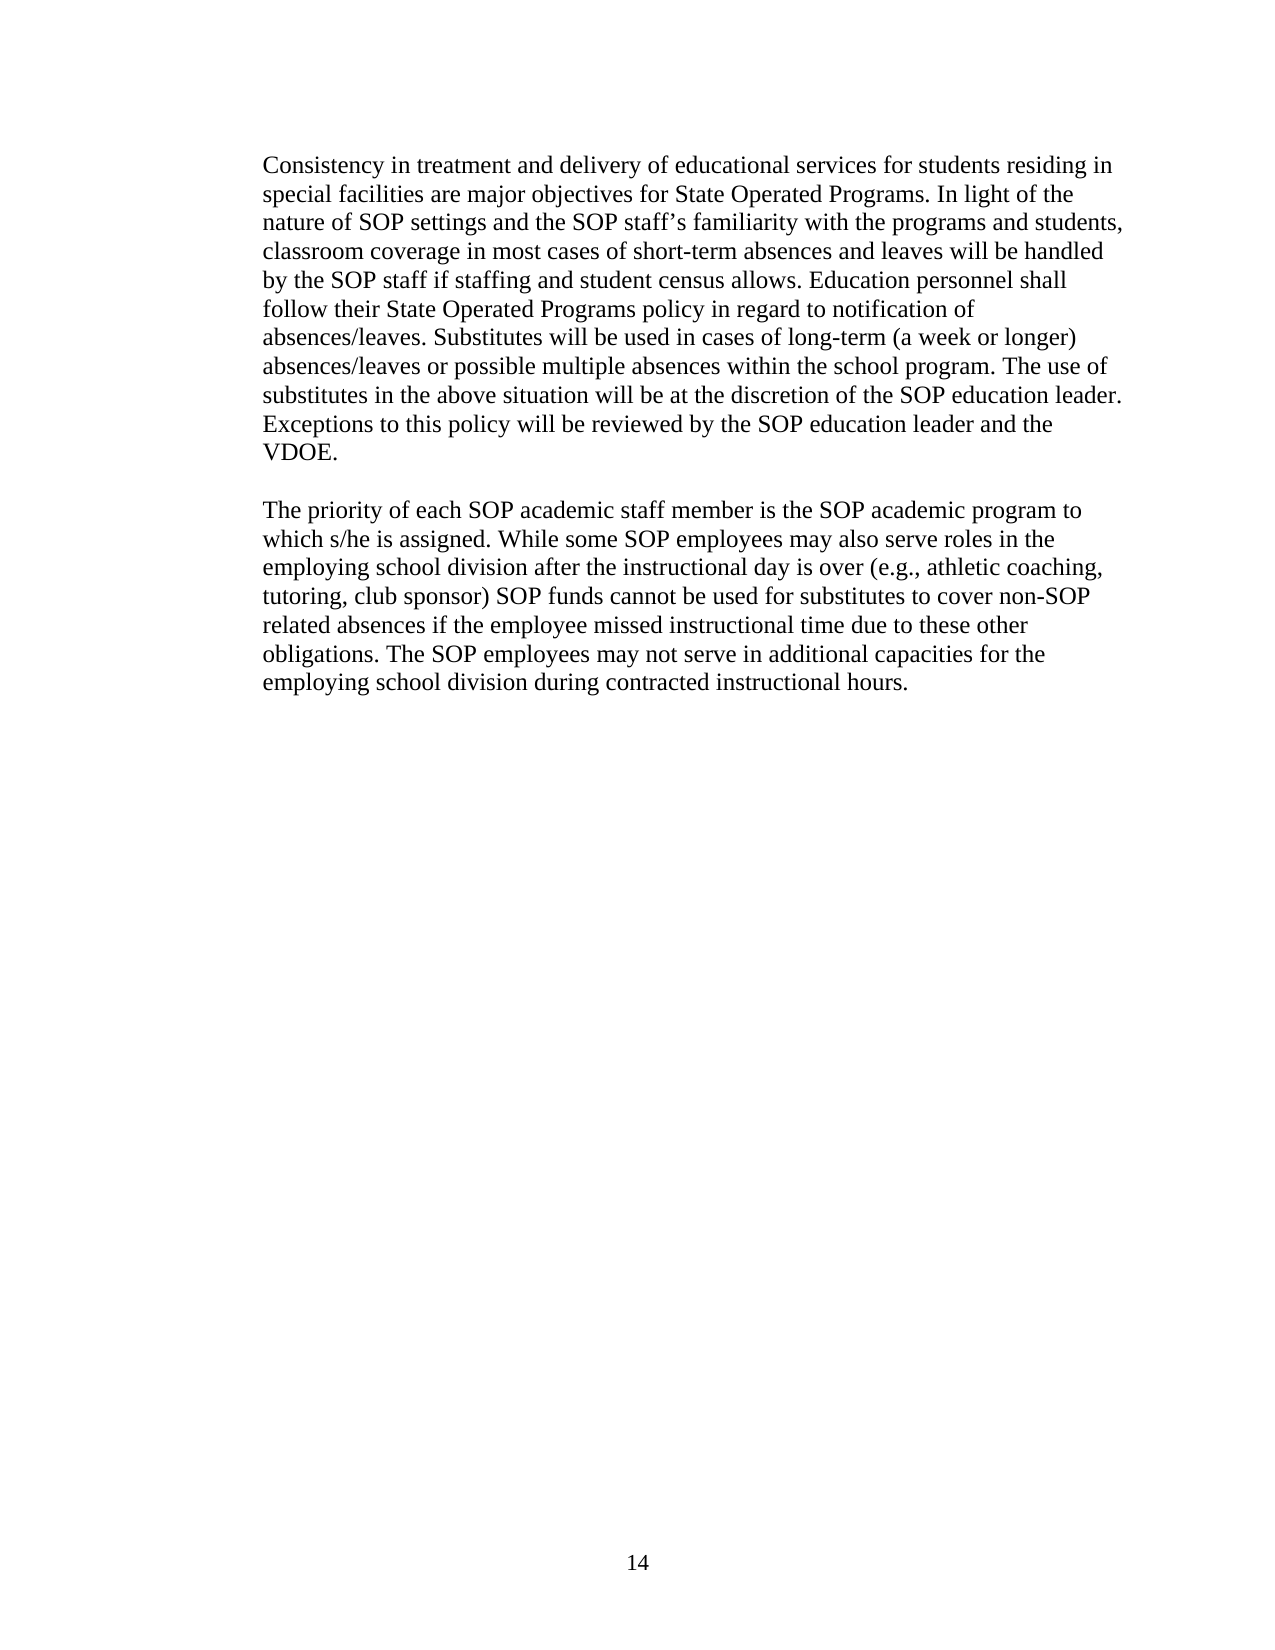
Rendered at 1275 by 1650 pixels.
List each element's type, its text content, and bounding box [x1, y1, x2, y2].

list The priority of each SOP academic staff member is the SOP academic program to which s/he is assigned. While some SOP employees may also serve roles in the employing school division after the instructional day is over (e.g., athletic coaching, tutoring, club sponsor) SOP funds cannot be used for substitutes to cover non-SOP related absences if the employee missed instructional time due to these other obligations. The SOP employees may not serve in additional capacities for the employing school division during contracted instructional hours. [262, 495, 1125, 696]
list Consistency in treatment and delivery of educational services for students residing in special facilities are major objectives for State Operated Programs. In light of the nature of SOP settings and the SOP staff’s familiarity with the programs and students, classroom coverage in most cases of short-term absences and leaves will be handled by the SOP staff if staffing and student census allows. Education personnel shall follow their State Operated Programs policy in regard to notification of absences/leaves. Substitutes will be used in cases of long-term (a week or longer) absences/leaves or possible multiple absences within the school program. The use of substitutes in the above situation will be at the discretion of the SOP education leader. Exceptions to this policy will be reviewed by the SOP education leader and the VDOE. [262, 150, 1125, 466]
